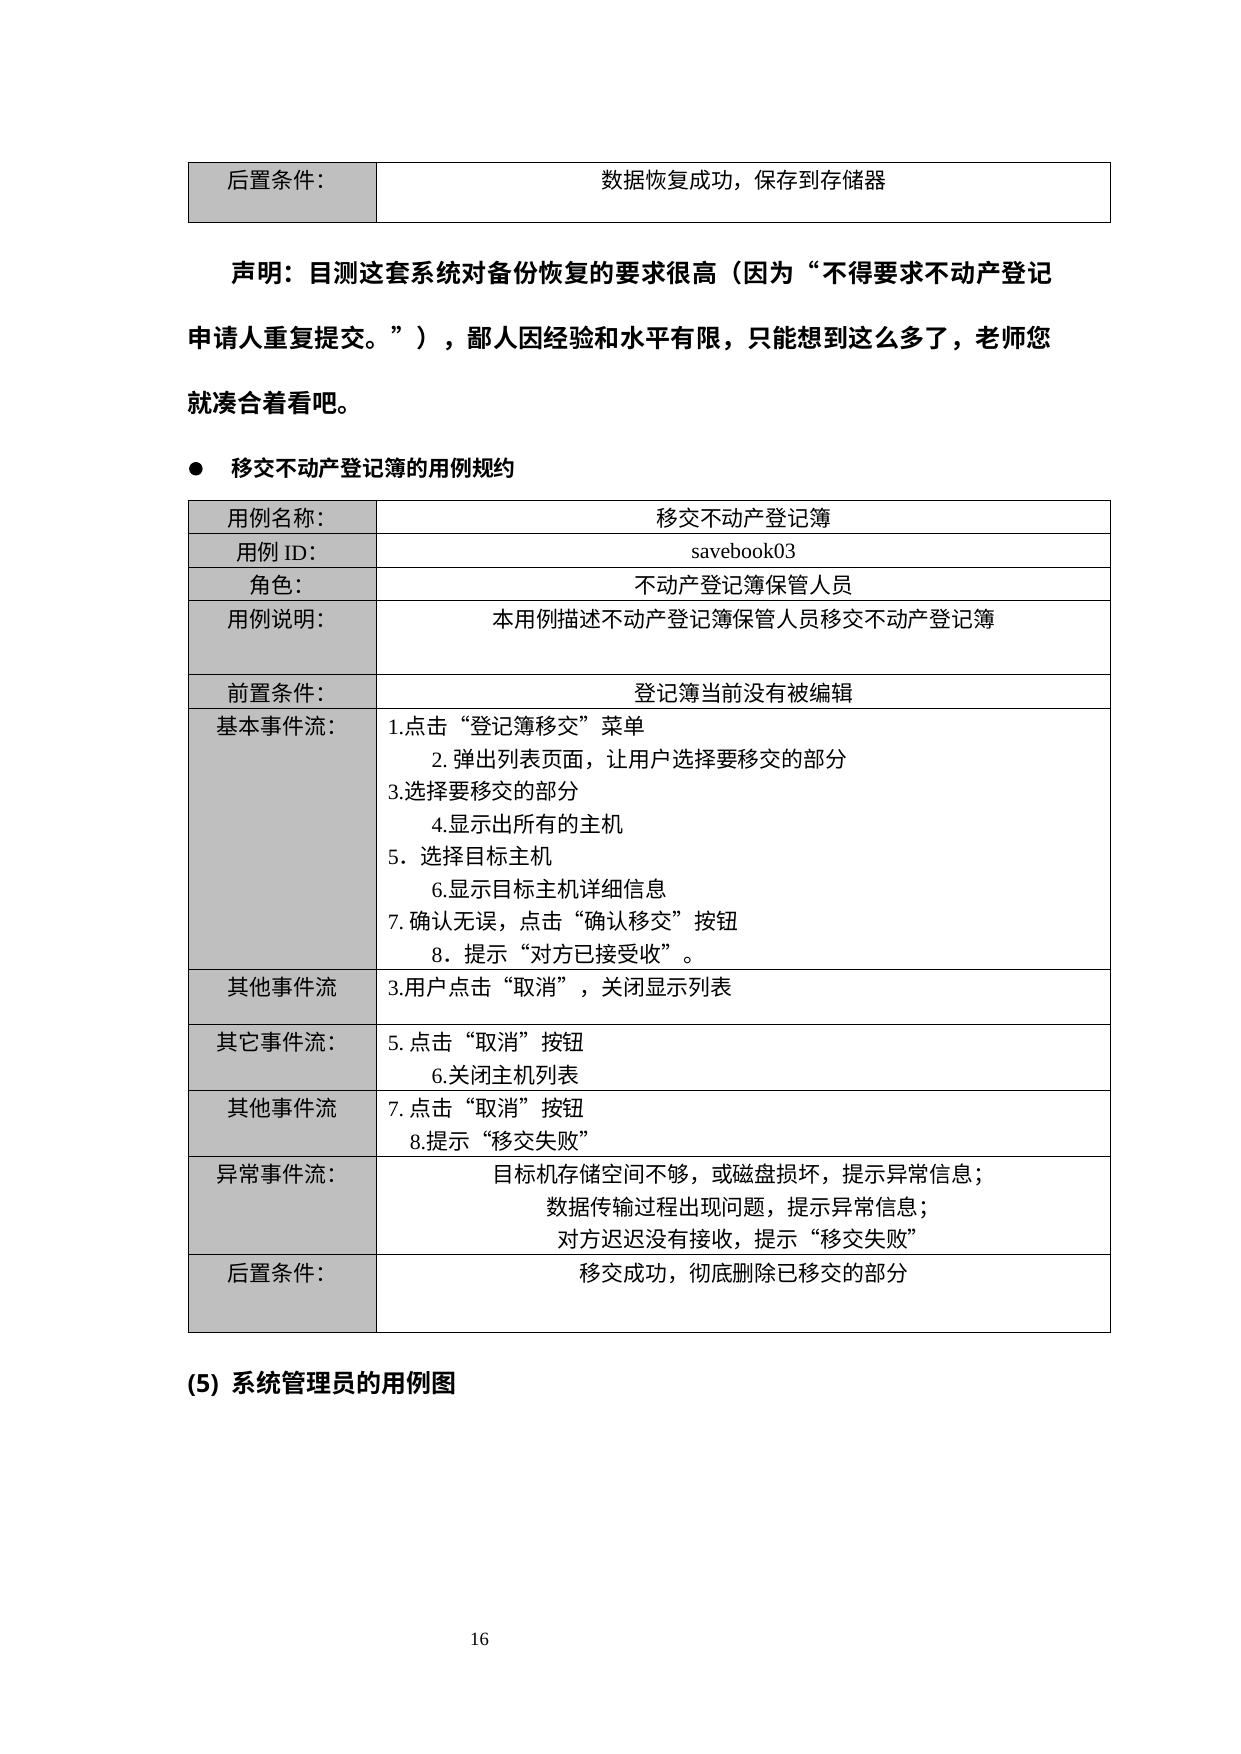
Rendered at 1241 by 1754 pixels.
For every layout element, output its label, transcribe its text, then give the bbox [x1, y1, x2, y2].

table_cell 数据恢复成功，保存到存储器 [377, 163, 1110, 222]
table_cell 登记簿当前没有被编辑 [377, 675, 1110, 708]
table_cell 其它事件流： [189, 1025, 376, 1090]
table_cell 不动产登记簿保管人员 [377, 568, 1110, 600]
table_header 用例名称： [189, 501, 376, 533]
table_cell 基本事件流： [189, 709, 376, 969]
table_cell 前置条件： [189, 675, 376, 708]
text 声明：目测这套系统对备份恢复的要求很高（因为“不得要求不动产登记申请人重复提交。”），鄙人因经验和水平有限，只能想到这么多了，老师您就凑合着看吧。 [187, 239, 1053, 434]
table_cell 其他事件流 [189, 970, 376, 1024]
table_cell 后置条件： [189, 163, 376, 222]
table_cell 异常事件流： [189, 1157, 376, 1254]
table_header 移交不动产登记簿 [377, 501, 1110, 533]
table_cell 移交成功，彻底删除已移交的部分 [377, 1255, 1110, 1332]
table_cell 1.点击“登记簿移交”菜单 2. 弹出列表页面，让用户选择要移交的部分 3.选择要移交的部分 4.显示出所有的主机 5．选择目标主机 6.显示目标主机详细信息 7. 确认无误，点击“确认移交”按钮 8．提示“对方已接受收”。 [377, 709, 1110, 969]
table_cell 5. 点击“取消”按钮 6.关闭主机列表 [377, 1025, 1110, 1090]
table_cell 用例说明： [189, 601, 376, 674]
table_cell 本用例描述不动产登记簿保管人员移交不动产登记簿 [377, 601, 1110, 674]
table_cell 其他事件流 [189, 1091, 376, 1156]
table_cell 7. 点击“取消”按钮 8.提示“移交失败” [377, 1091, 1110, 1156]
table_cell 后置条件： [189, 1255, 376, 1332]
table_cell 目标机存储空间不够，或磁盘损坏，提示异常信息； 数据传输过程出现问题，提示异常信息； 对方迟迟没有接收，提示“移交失败” [377, 1157, 1110, 1254]
list 系统管理员的用例图 [187, 1349, 1053, 1414]
table_cell 用例ID： [189, 534, 376, 567]
table_cell savebook03 [377, 534, 1110, 567]
table_cell 角色： [189, 568, 376, 600]
list 移交不动产登记簿的用例规约 [187, 451, 1053, 483]
table_cell 3.用户点击“取消”，关闭显示列表 [377, 970, 1110, 1024]
